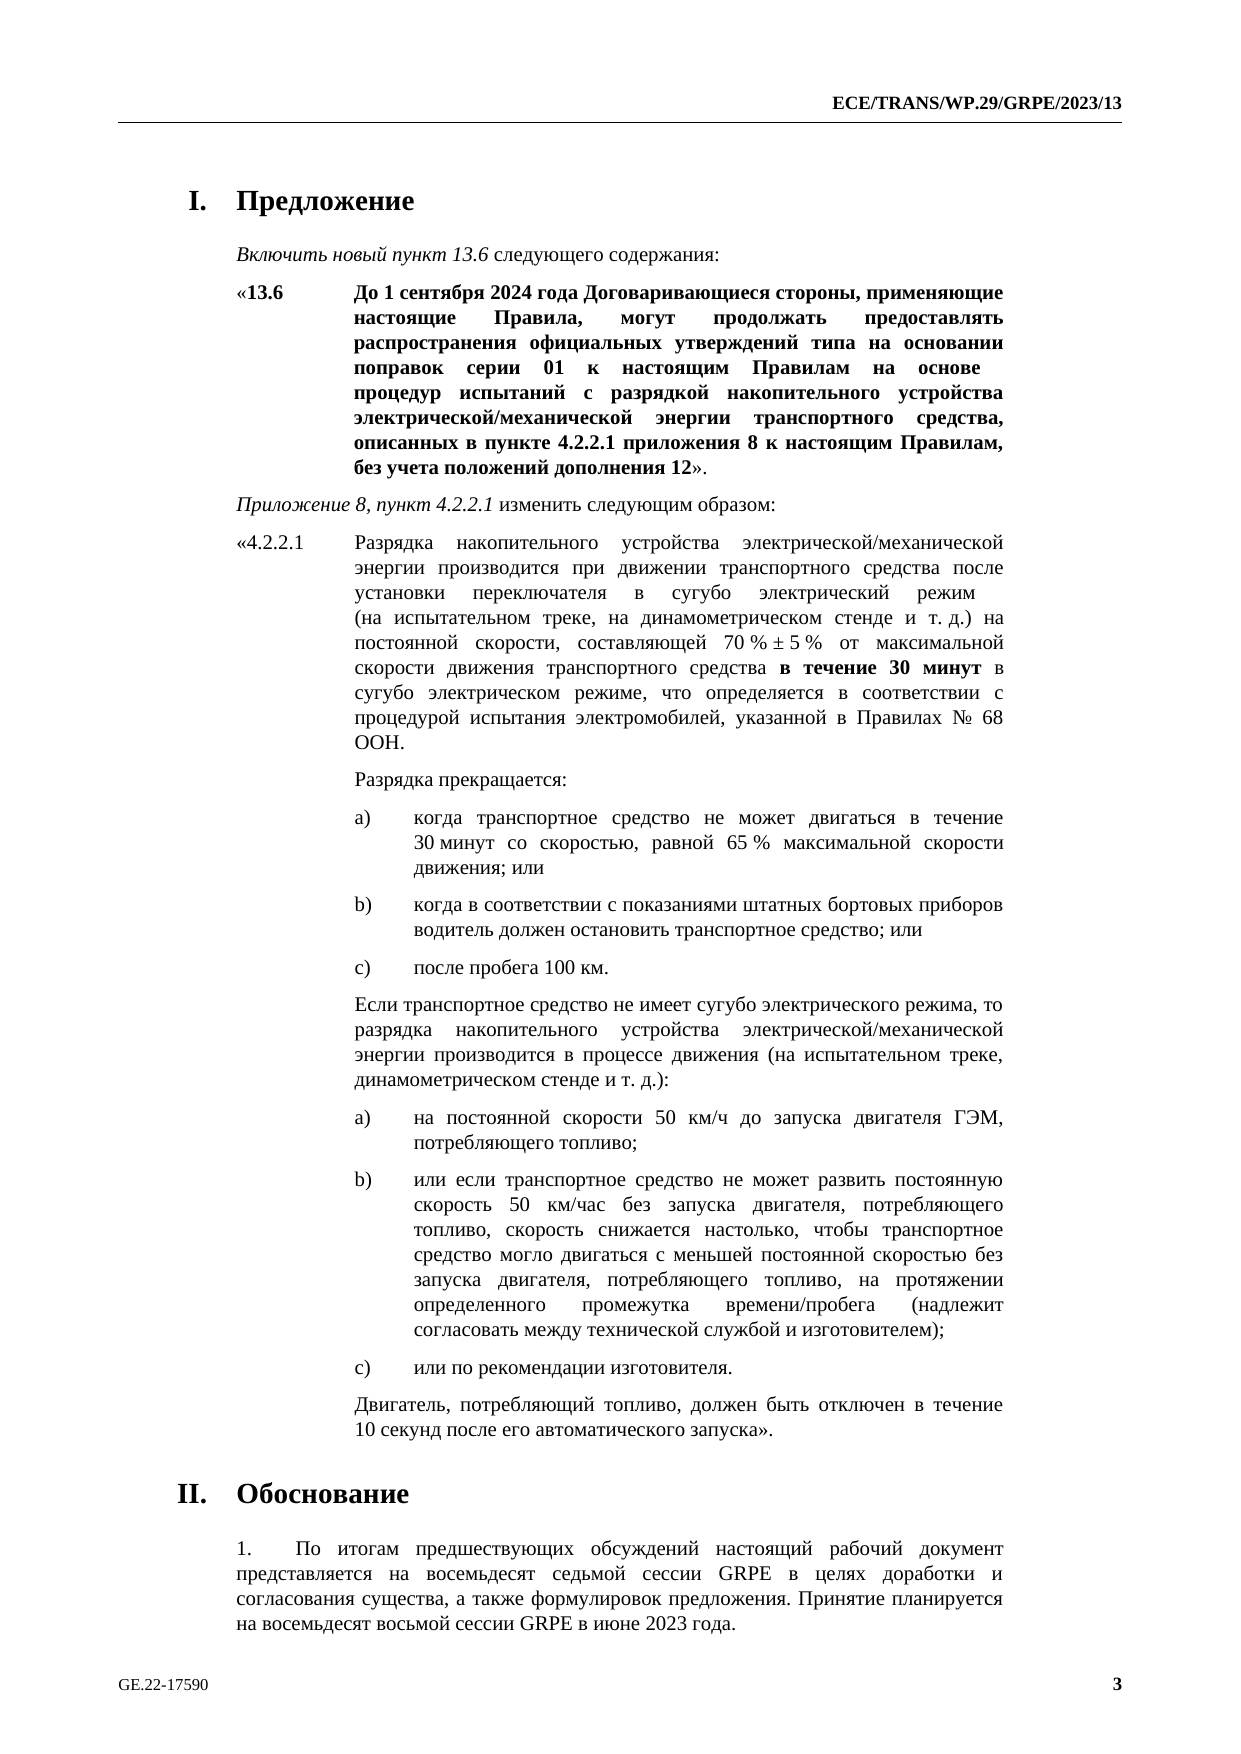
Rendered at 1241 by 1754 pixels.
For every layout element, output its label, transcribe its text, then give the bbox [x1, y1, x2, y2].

text a) когда транспортное средство не может двигаться в течение 30 минут со скоростью, равной 65 % максимальной скорости движения; или [354, 804, 1004, 879]
text Если транспортное средство не имеет сугубо электрического режима, то разрядка накопительного устройства электрической/механической энергии производится в процессе движения (на испытательном треке, динамометрическом стенде и т. д.): [354, 991, 1004, 1091]
text Приложение 8, пункт 4.2.2.1 изменить следующим образом: [236, 491, 1004, 516]
text Включить новый пункт 13.6 следующего содержания: [236, 241, 1004, 266]
text II. Обоснование [118, 1479, 1004, 1510]
text «13.6 До 1 сентября 2024 года Договаривающиеся стороны, применяющие настоящие Правила, могут продолжать предоставлять распространения официальных утверждений типа на основании поправок серии 01 к настоящим Правилам на основе процедур испытаний с разрядкой накопительного устройства электрической/механической энергии транспортного средства, описанных в пункте 4.2.2.1 приложения 8 к настоящим Правилам, без учета положений дополнения 12». [236, 279, 1004, 479]
text b) когда в соответствии с показаниями штатных бортовых приборов водитель должен остановить транспортное средство; или [354, 891, 1004, 941]
text c) или по рекомендации изготовителя. [354, 1354, 1004, 1379]
text a) на постоянной скорости 50 км/ч до запуска двигателя ГЭМ, потребляющего топливо; [354, 1104, 1004, 1154]
text 1. По итогам предшествующих обсуждений настоящий рабочий документ представляется на восемьдесят седьмой сессии GRPE в целях доработки и согласования существа, а также формулировок предложения. Принятие планируется на восемьдесят восьмой сессии GRPE в июне 2023 года. [236, 1535, 1004, 1635]
text Двигатель, потребляющий топливо, должен быть отключен в течение 10 секунд после его автоматического запуска». [354, 1391, 1004, 1441]
text b) или если транспортное средство не может развить постоянную скорость 50 км/час без запуска двигателя, потребляющего топливо, скорость снижается настолько, чтобы транспортное средство могло двигаться с меньшей постоянной скоростью без запуска двигателя, потребляющего топливо, на протяжении определенного промежутка времени/пробега (надлежит согласовать между технической службой и изготовителем); [354, 1166, 1004, 1341]
text I. Предложение [118, 185, 1004, 216]
text «4.2.2.1 Разрядка накопительного устройства электрической/механической энергии производится при движении транспортного средства после установки переключателя в сугубо электрический режим (на испытательном треке, на динамометрическом стенде и т. д.) на постоянной скорости, составляющей 70 % ± 5 % от максимальной скорости движения транспортного средства в течение 30 минут в сугубо электрическом режиме, что определяется в соответствии с процедурой испытания электромобилей, указанной в Правилах № 68 ООН. [236, 529, 1004, 754]
text c) после пробега 100 км. [354, 954, 1004, 979]
text Разрядка прекращается: [354, 766, 1004, 791]
